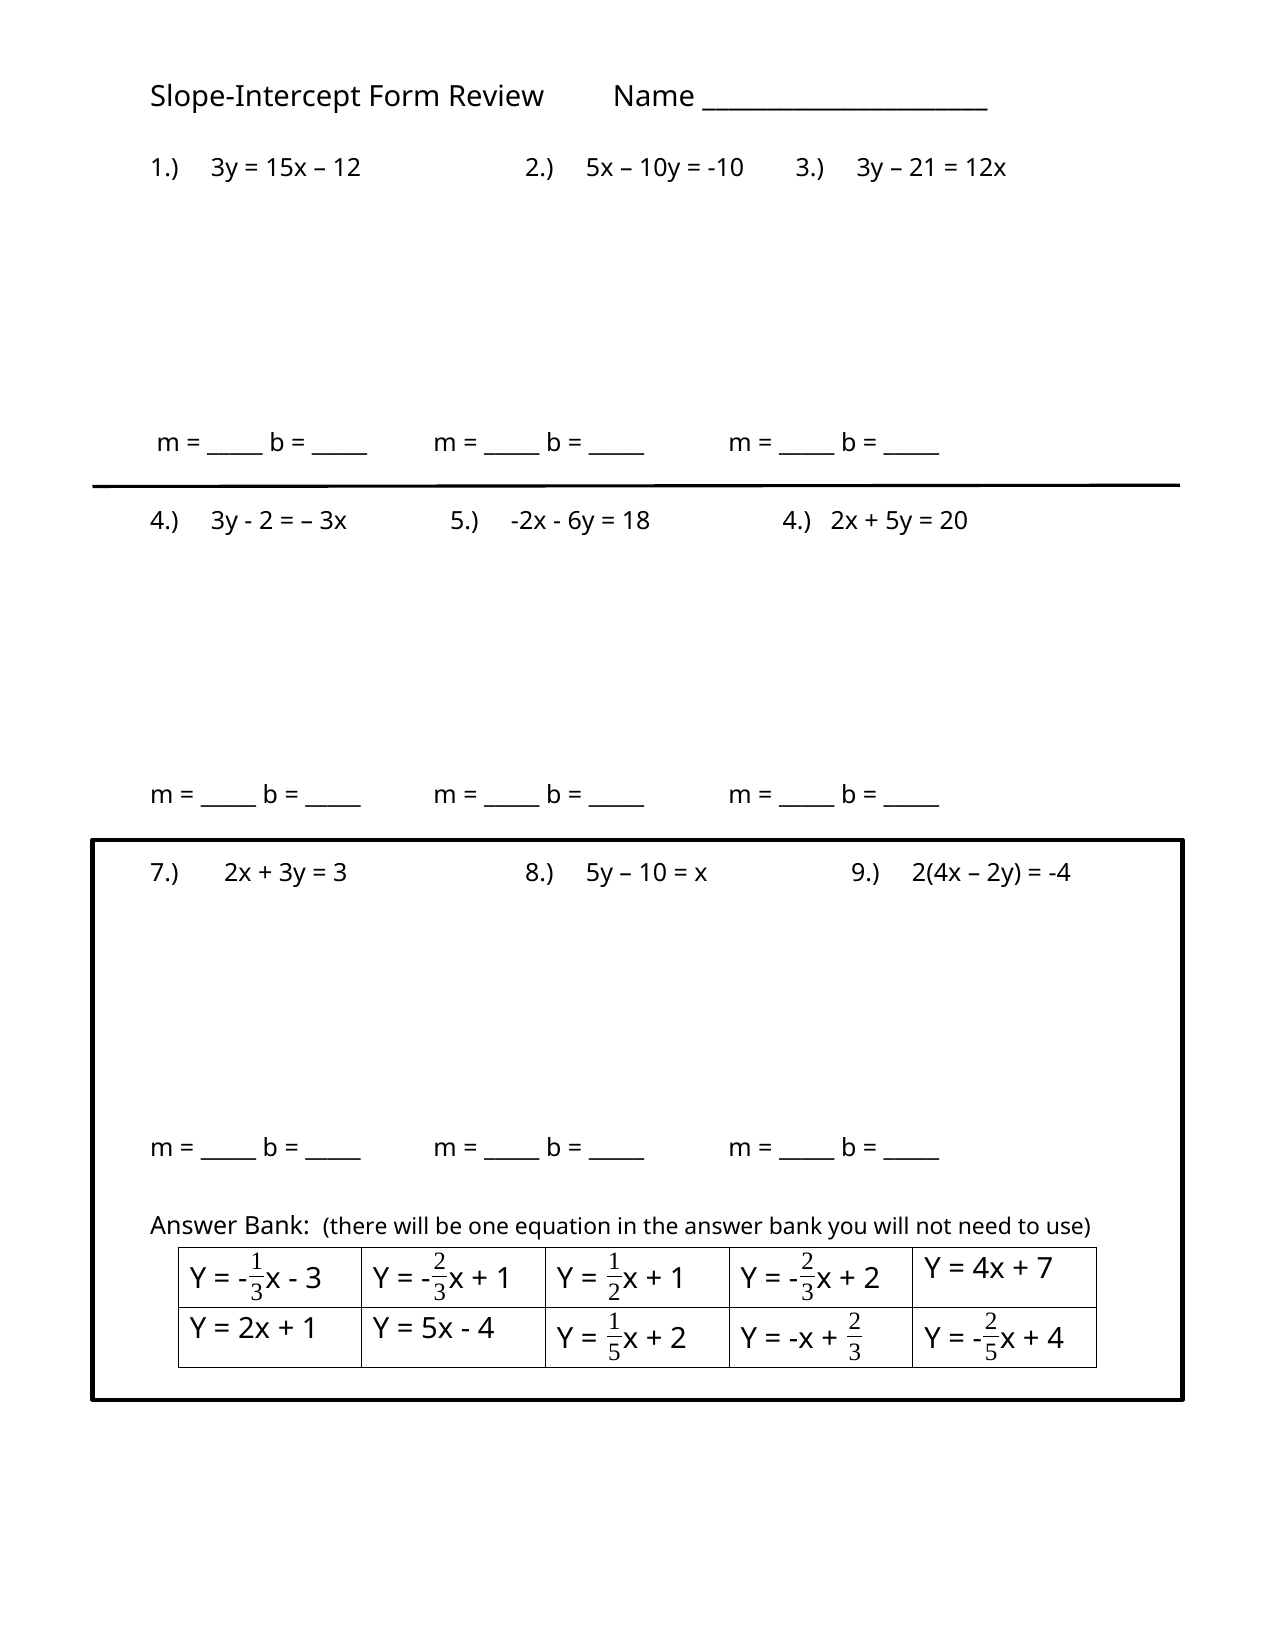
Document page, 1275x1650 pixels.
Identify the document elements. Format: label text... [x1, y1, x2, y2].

table_header Y = 4x + 7 [913, 1248, 1096, 1307]
text m = _____ b = _____ m = _____ b = _____ m = _____ b = _____ [150, 1129, 1125, 1163]
text 7.) 2x + 3y = 3 8.) 5y – 10 = x 9.) 2(4x – 2y) = -4 [150, 855, 1125, 889]
table_header Y = -x + 1 [362, 1248, 545, 1307]
table_cell Y = 2x + 1 [179, 1308, 361, 1367]
text 1.) 3y = 15x – 12 2.) 5x – 10y = -10 3.) 3y – 21 = 12x [150, 150, 1125, 184]
table_cell Y = x + 2 [546, 1308, 729, 1367]
table_header Y = -x + 2 [730, 1248, 912, 1307]
table_header Y = x + 1 [546, 1248, 729, 1307]
text Answer Bank: (there will be one equation in the answer bank you will not need to use) [150, 1207, 1125, 1242]
table_cell Y = 5x - 4 [362, 1308, 545, 1367]
text 4.) 3y - 2 = – 3x 5.) -2x - 6y = 18 4.) 2x + 5y = 20 [150, 502, 1125, 537]
table_cell Y = -x + 4 [913, 1308, 1096, 1367]
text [150, 424, 1125, 458]
table_cell Y = -x + [730, 1308, 912, 1367]
text m = _____ b = _____ m = _____ b = _____ m = _____ b = _____ [150, 777, 1125, 811]
table_header Y = -x - 3 [179, 1248, 361, 1307]
